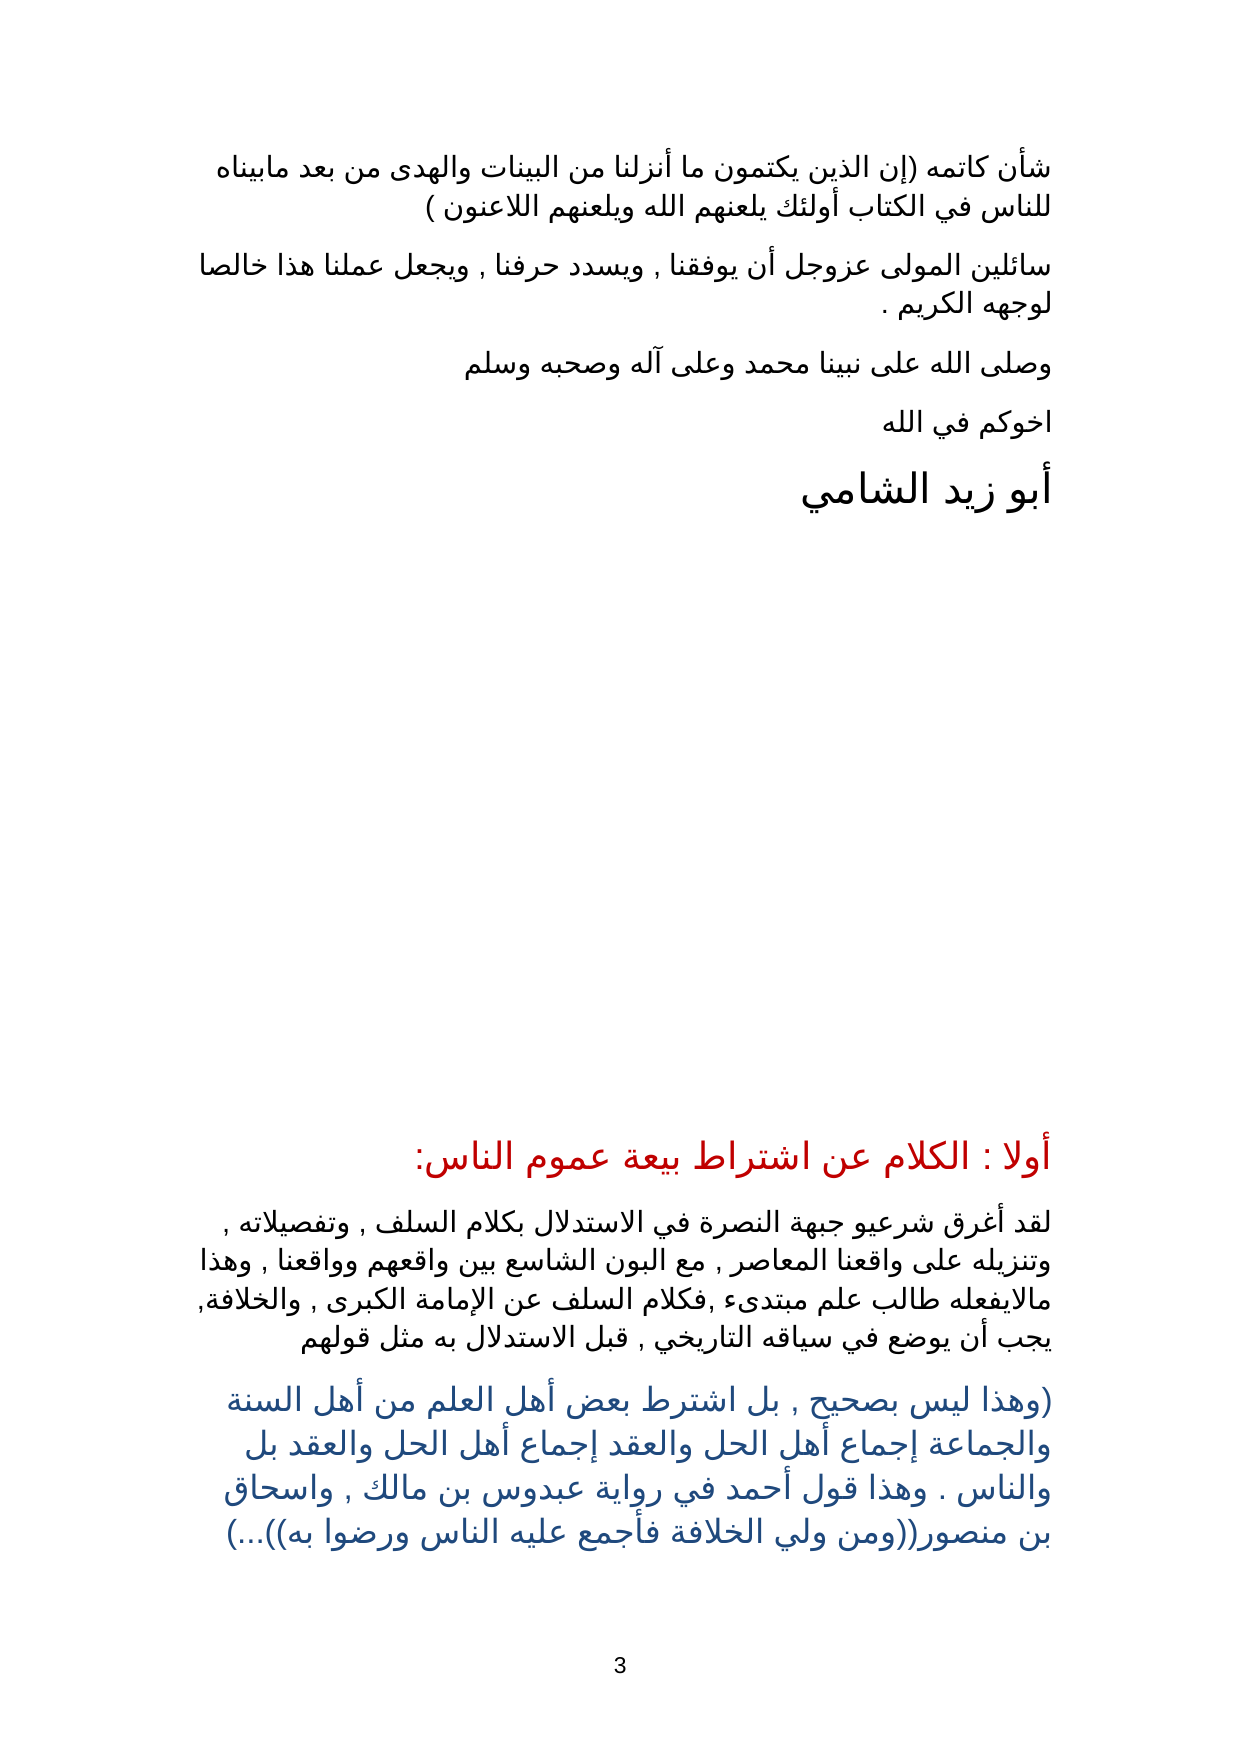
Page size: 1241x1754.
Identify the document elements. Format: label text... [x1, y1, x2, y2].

text أبو زيد الشامي [187, 464, 1053, 512]
text وصلى الله على نبينا محمد وعلى آله وصحبه وسلم [187, 346, 1053, 379]
text لقد أغرق شرعيو جبهة النصرة في الاستدلال بكلام السلف , وتفصيلاته , وتنزيله على واقعنا المعاصر , مع البون الشاسع بين واقعهم وواقعنا , وهذا مالايفعله طالب علم مبتدىء ,فكلام السلف عن الإمامة الكبرى , والخلافة, يجب أن يوضع في سياقه التاريخي , قبل الاستدلال به مثل قولهم [187, 1205, 1053, 1354]
text (وهذا ليس بصحيح , بل اشترط بعض أهل العلم من أهل السنة والجماعة إجماع أهل الحل والعقد إجماع أهل الحل والعقد بل والناس . وهذا قول أحمد في رواية عبدوس بن مالك , واسحاق بن منصور((ومن ولي الخلافة فأجمع عليه الناس ورضوا به))...) [187, 1380, 1053, 1551]
text اخوكم في الله [187, 405, 1053, 439]
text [187, 150, 1053, 222]
text سائلين المولى عزوجل أن يوفقنا , ويسدد حرفنا , ويجعل عملنا هذا خالصا لوجهه الكريم . [187, 248, 1053, 320]
text أولا : الكلام عن اشتراط بيعة عموم الناس: [187, 1134, 1053, 1177]
